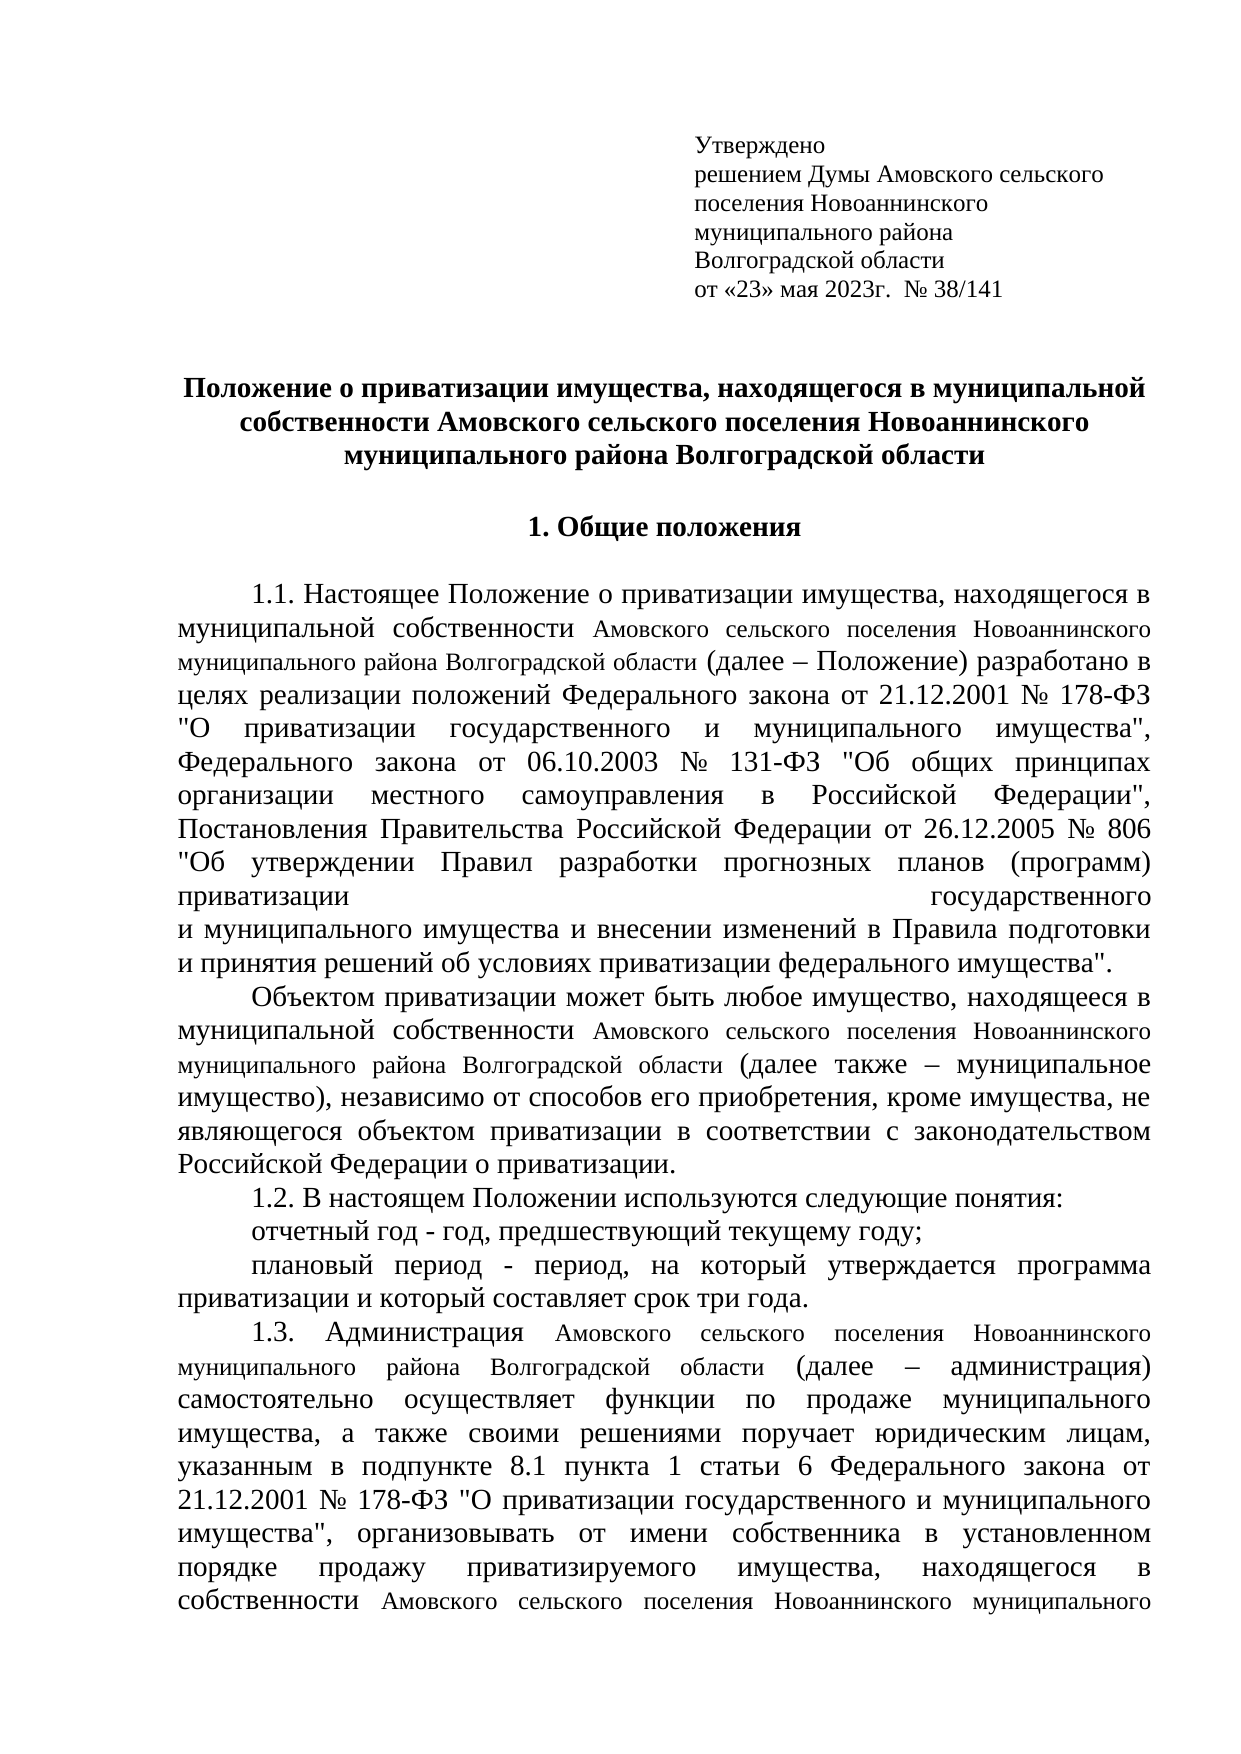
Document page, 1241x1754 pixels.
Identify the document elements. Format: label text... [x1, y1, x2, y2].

text плановый период - период, на который утверждается программа приватизации и который составляет срок три года. [177, 1247, 1152, 1314]
text Объектом приватизации может быть любое имущество, находящееся в муниципальной собственности Амовского сельского поселения Новоаннинского муниципального района Волгоградской области (далее также – муниципальное имущество), независимо от способов его приобретения, кроме имущества, не являющегося объектом приватизации в соответствии с законодательством Российской Федерации о приватизации. [177, 979, 1152, 1180]
text 1. Общие положения [177, 509, 1152, 543]
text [177, 1314, 1152, 1616]
text отчетный год - год, предшествующий текущему году; [177, 1213, 1152, 1247]
text Положение о приватизации имущества, находящегося в муниципальной собственности Амовского сельского поселения Новоаннинского муниципального района Волгоградской области [177, 370, 1152, 471]
text решением Думы Амовского сельского поселения Новоаннинского муниципального района [694, 159, 1152, 246]
text 1.1. Настоящее Положение о приватизации имущества, находящегося в муниципальной собственности Амовского сельского поселения Новоаннинского муниципального района Волгоградской области (далее – Положение) разработано в целях реализации положений Федерального закона от 21.12.2001 № 178-ФЗ "О приватизации государственного и муниципального имущества", Федерального закона от 06.10.2003 № 131-ФЗ "Об общих принципах организации местного самоуправления в Российской Федерации", Постановления Правительства Российской Федерации от 26.12.2005 № 806 "Об утверждении Правил разработки прогнозных планов (программ) приватизации государственного и муниципального имущества и внесении изменений в Правила подготовки и принятия решений об условиях приватизации федерального имущества". [177, 576, 1152, 979]
text 1.2. В настоящем Положении используются следующие понятия: [177, 1180, 1152, 1213]
text от «23» мая 2023г. № 38/141 [694, 274, 1152, 303]
text Волгоградской области [694, 246, 1152, 274]
text Утверждено [694, 131, 1152, 159]
